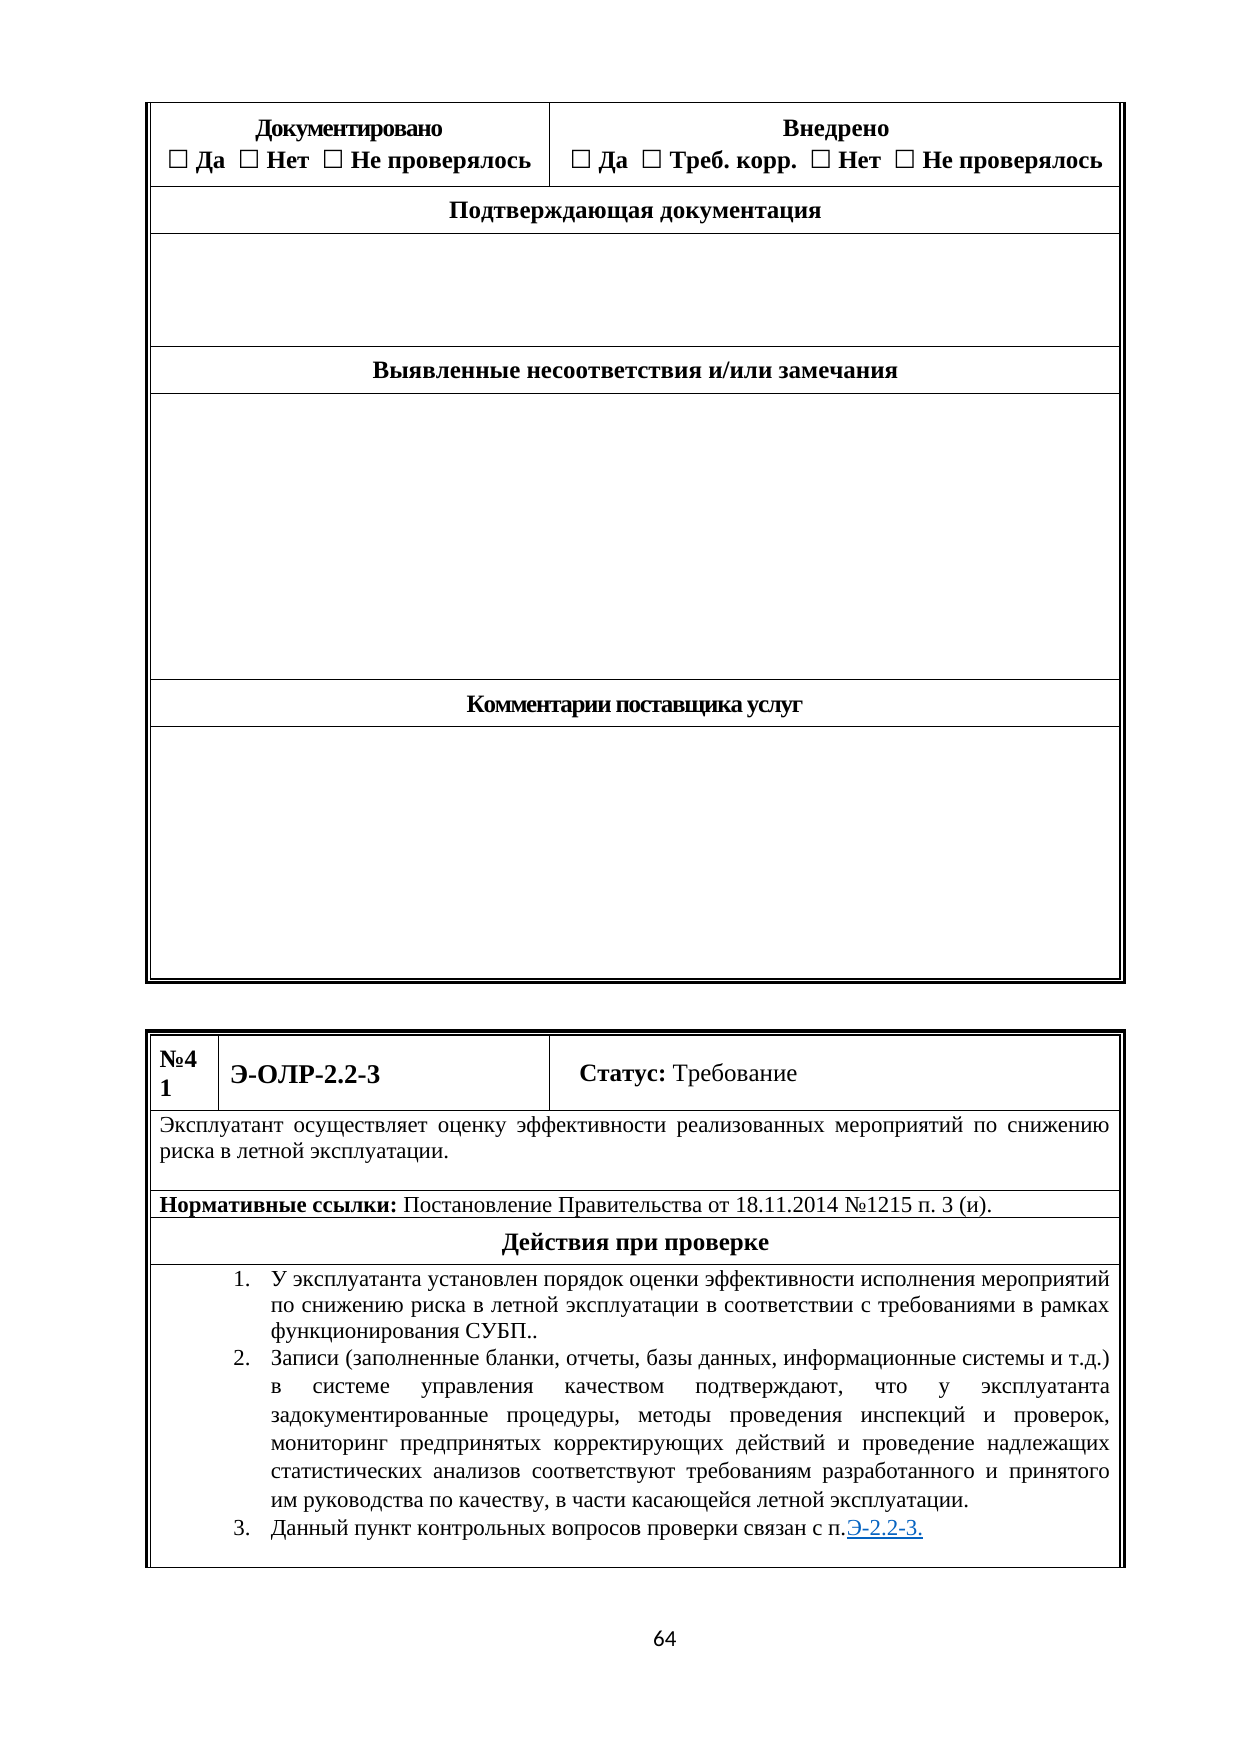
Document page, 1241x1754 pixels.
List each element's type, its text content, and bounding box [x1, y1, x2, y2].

table_cell [151, 234, 1119, 346]
table_header Статус: [550, 1036, 1119, 1110]
table_header Э-ОЛР-2.2-3 [219, 1036, 549, 1110]
table_cell У эксплуатанта установлен порядок оценки эффективности исполнения мероприятий по снижению риска в летной эксплуатации в соответствии с требованиями в рамках функционирования СУБП.. Записи (заполненные бланки, отчеты, базы данных, информационные системы и т.д.) в системе управления качеством подтверждают, что у эксплуатанта задокументированные процедуры, методы проведения инспекций и проверок, мониторинг предпринятых корректирующих действий и проведение надлежащих статистических анализов соответствуют требованиям разработанного и принятого им руководства по качеству, в части касающейся летной эксплуатации. Данный пункт контрольных вопросов проверки связан с п.Э-2.2-3. [151, 1265, 1119, 1567]
table_cell Нормативные ссылки: Постановление Правительства от 18.11.2014 №1215 п. 3 (и). [151, 1191, 1119, 1217]
table_cell Подтверждающая документация [151, 187, 1119, 232]
table_cell Внедрено Да Треб. корр. Нет Не проверялось [550, 103, 1119, 186]
table_cell [151, 394, 1119, 679]
table_cell Эксплуатант осуществляет оценку эффективности реализованных мероприятий по снижению риска в летной эксплуатации. [151, 1111, 1119, 1190]
table_cell Комментарии поставщика услуг [151, 680, 1119, 726]
table_cell Выявленные несоответствия и/или замечания [151, 347, 1119, 392]
table_cell Документировано Да Нет Не проверялось [151, 103, 549, 186]
table_cell [151, 727, 1119, 978]
table_header №41 [151, 1036, 218, 1110]
table_cell Действия при проверке [151, 1218, 1119, 1264]
